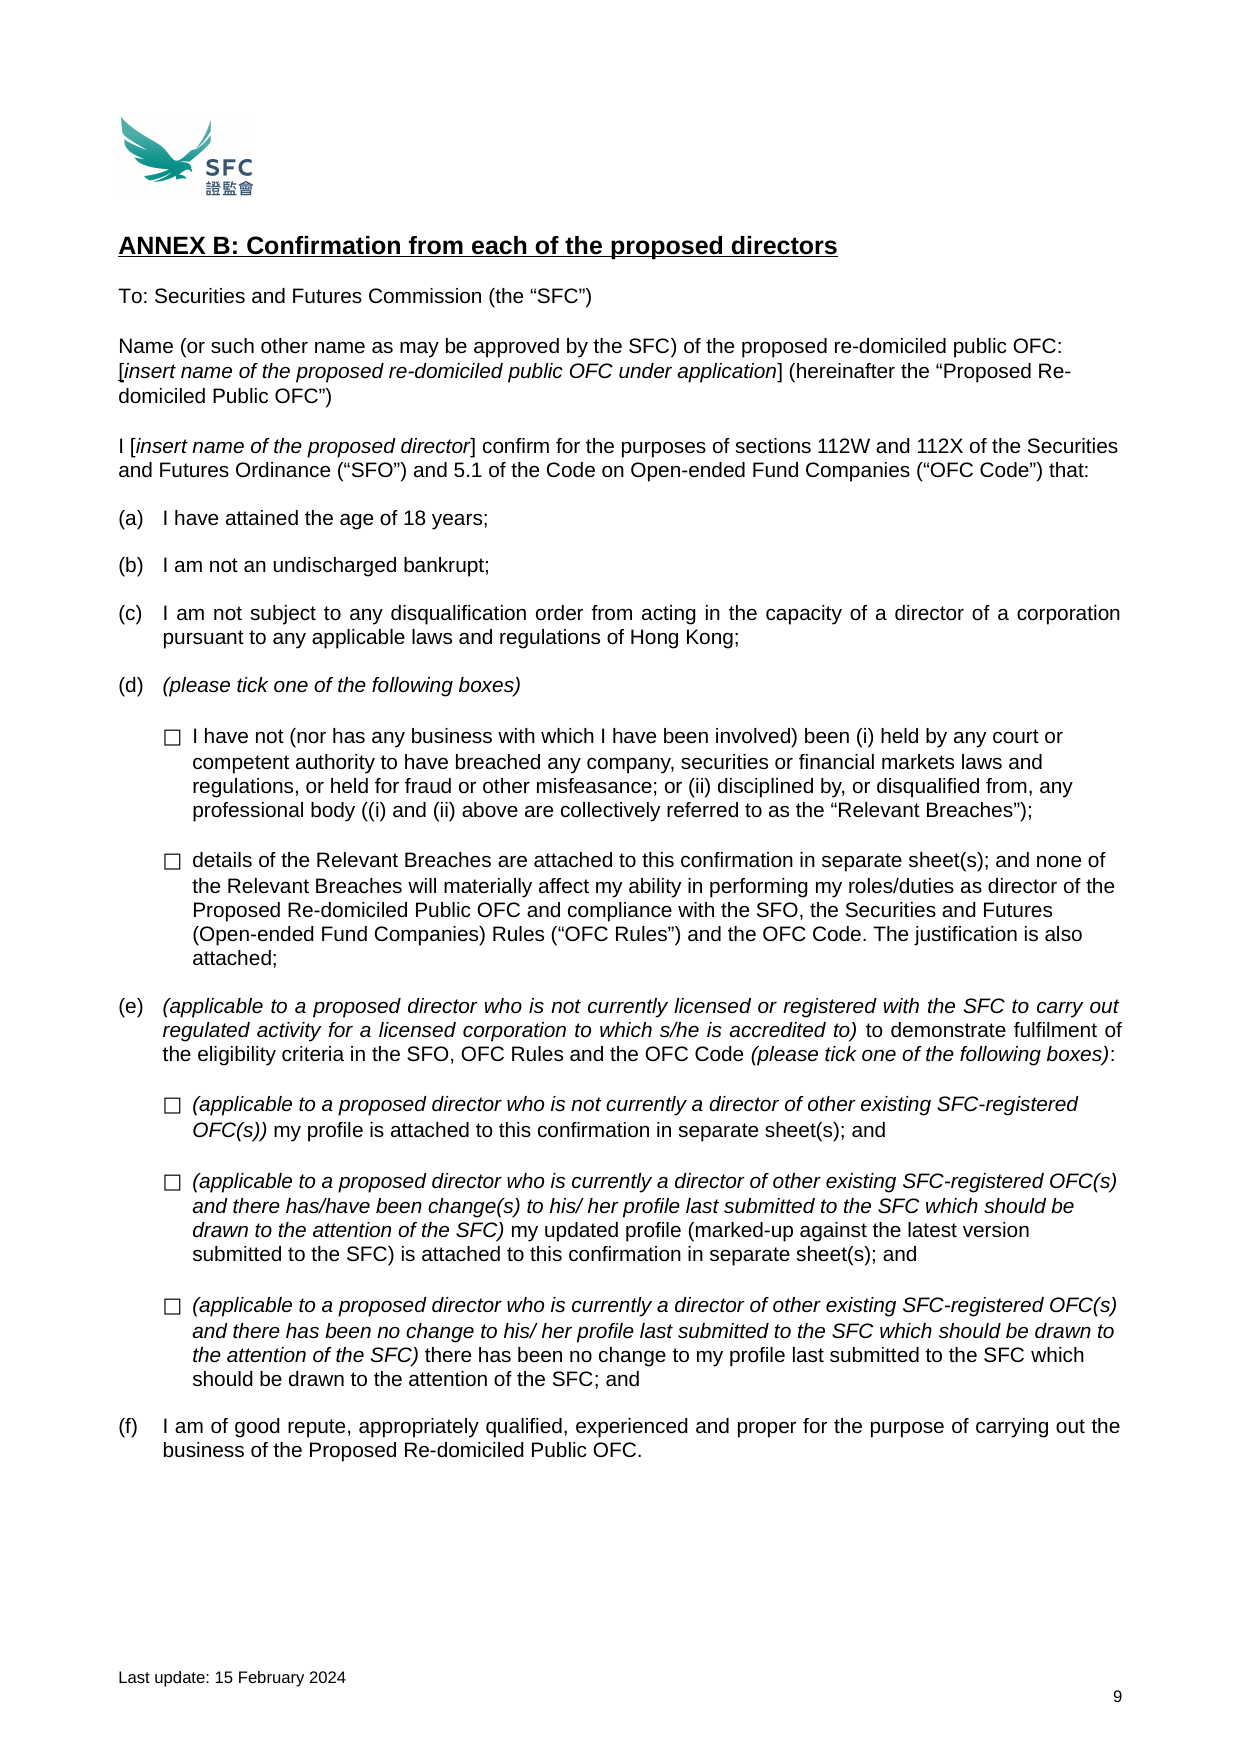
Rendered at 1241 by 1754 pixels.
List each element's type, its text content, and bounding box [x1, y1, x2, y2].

list I am not subject to any disqualification order from acting in the capacity of a director of a corporation pursuant to any applicable laws and regulations of Hong Kong; [118, 601, 1122, 649]
list (applicable to a proposed director who is currently a director of other existing SFC-registered OFC(s) and there has/have been change(s) to his/ her profile last submitted to the SFC which should be drawn to the attention of the SFC) my updated profile (marked-up against the latest version submitted to the SFC) is attached to this confirmation in separate sheet(s); and [162, 1166, 1122, 1266]
list I am not an undischarged bankrupt; [118, 553, 1122, 577]
list I am of good repute, appropriately qualified, experienced and proper for the purpose of carrying out the business of the Proposed Re-domiciled Public OFC. [118, 1414, 1122, 1462]
text Name (or such other name as may be approved by the SFC) of the proposed re-domiciled public OFC: [118, 333, 1122, 358]
list (applicable to a proposed director who is not currently a director of other existing SFC-registered OFC(s)) my profile is attached to this confirmation in separate sheet(s); and [162, 1089, 1122, 1142]
subtitle I [insert name of the proposed director] confirm for the purposes of sections 112W and 112X of the Securities and Futures Ordinance (“SFO”) and 5.1 of the Code on Open-ended Fund Companies (“OFC Code”) that: [118, 433, 1122, 481]
picture [118, 114, 254, 197]
list (please tick one of the following boxes) [118, 673, 1122, 697]
list I have attained the age of 18 years; [118, 505, 1122, 529]
text [insert name of the proposed re-domiciled public OFC under application] (hereinafter the “Proposed Re-domiciled Public OFC”) [118, 358, 1122, 408]
list I have not (nor has any business with which I have been involved) been (i) held by any court or competent authority to have breached any company, securities or financial markets laws and regulations, or held for fraud or other misfeasance; or (ii) disciplined by, or disqualified from, any professional body ((i) and (ii) above are collectively referred to as the “Relevant Breaches”); [162, 721, 1122, 821]
subtitle ANNEX B: Confirmation from each of the proposed directors [118, 231, 1122, 259]
list (applicable to a proposed director who is currently a director of other existing SFC-registered OFC(s) and there has been no change to his/ her profile last submitted to the SFC which should be drawn to the attention of the SFC) there has been no change to my profile last submitted to the SFC which should be drawn to the attention of the SFC; and [162, 1290, 1122, 1390]
text To: Securities and Futures Commission (the “SFC”) [118, 283, 1122, 308]
list details of the Relevant Breaches are attached to this confirmation in separate sheet(s); and none of the Relevant Breaches will materially affect my ability in performing my roles/duties as director of the Proposed Re-domiciled Public OFC and compliance with the SFO, the Securities and Futures (Open-ended Fund Companies) Rules (“OFC Rules”) and the OFC Code. The justification is also attached; [162, 845, 1122, 969]
list (applicable to a proposed director who is not currently licensed or registered with the SFC to carry out regulated activity for a licensed corporation to which s/he is accredited to) to demonstrate fulfilment of the eligibility criteria in the SFO, OFC Rules and the OFC Code (please tick one of the following boxes): [118, 993, 1122, 1065]
